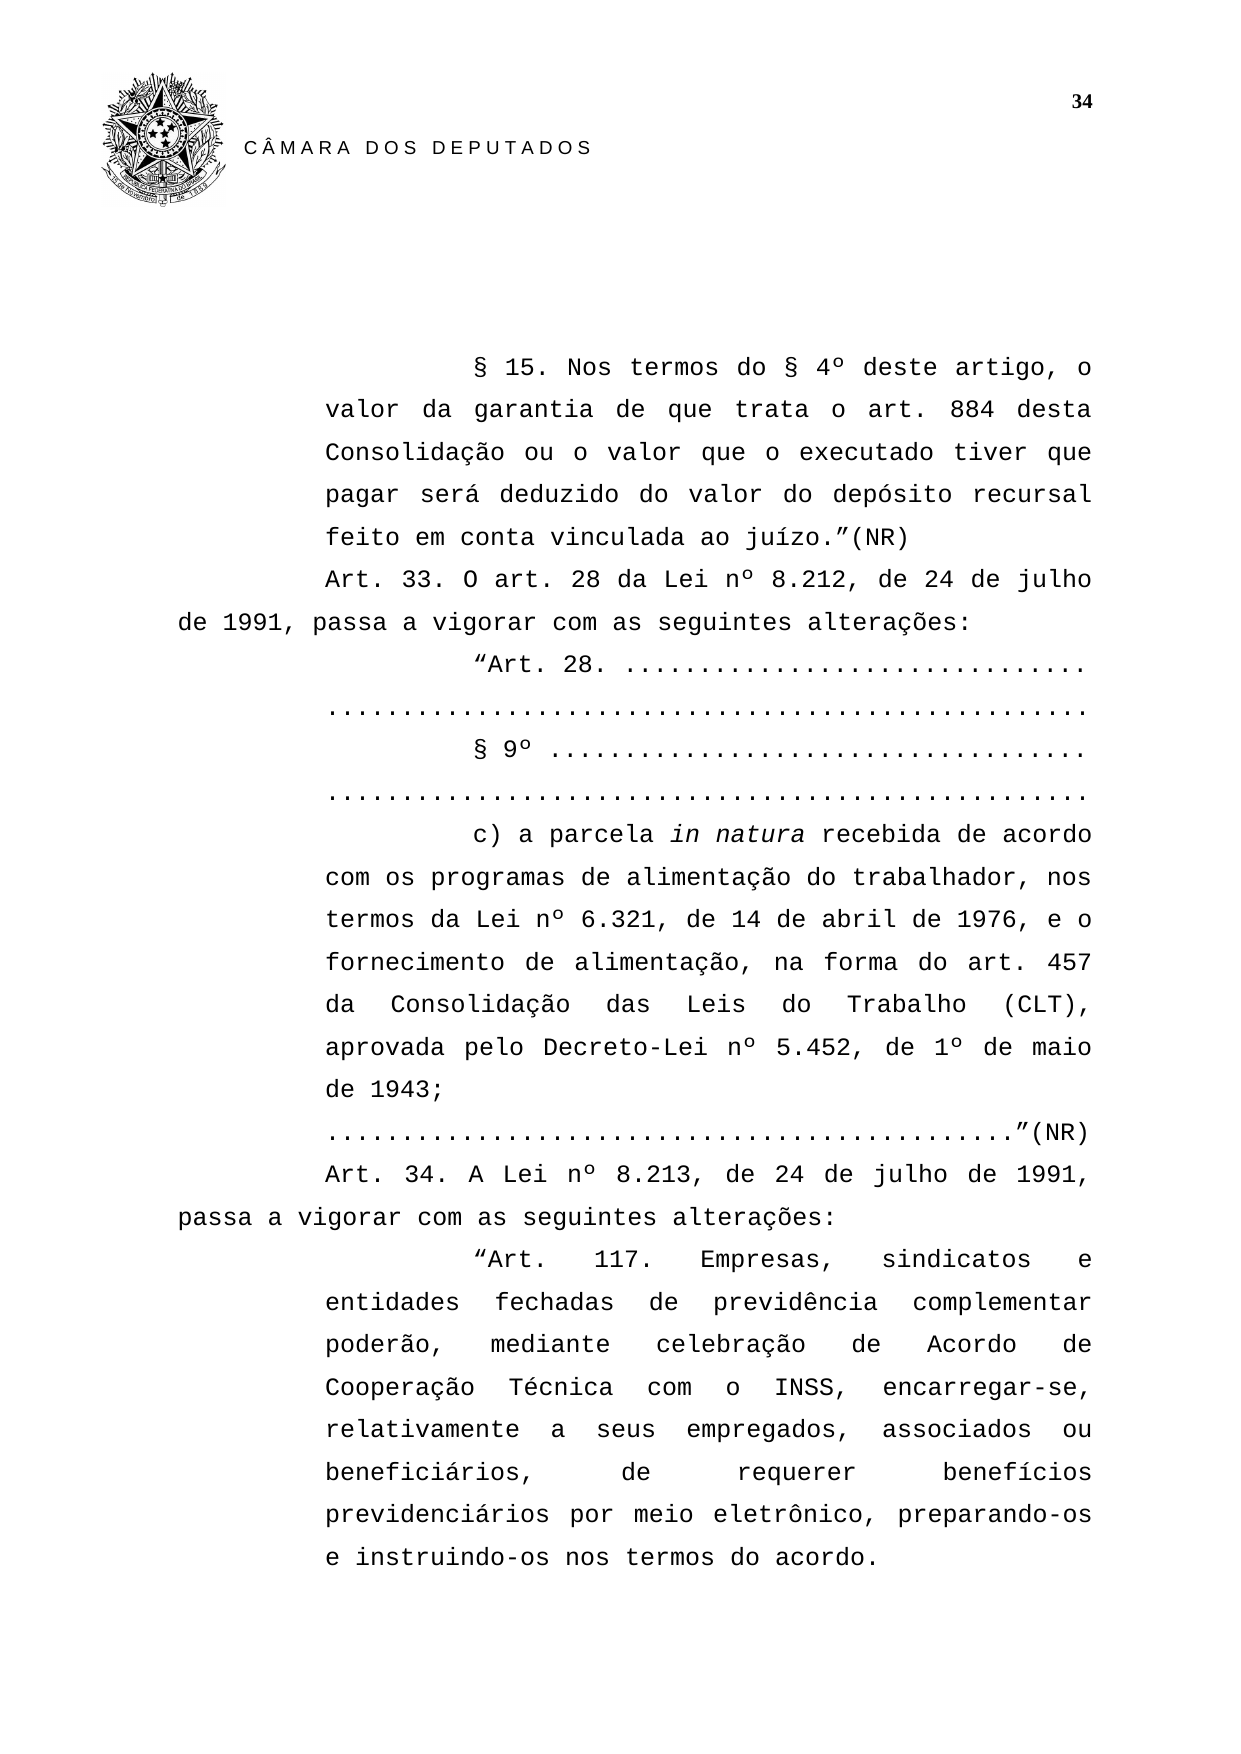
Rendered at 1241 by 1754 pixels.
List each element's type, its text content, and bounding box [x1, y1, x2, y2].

text Art. 34. A Lei nº 8.213, de 24 de julho de 1991, passa a vigorar com as seguintes alterações: [177, 1162, 1092, 1233]
text § 15. Nos termos do § 4º deste artigo, o valor da garantia de que trata o art. 884 desta Consolidação ou o valor que o executado tiver que pagar será deduzido do valor do depósito recursal feito em conta vinculada ao juízo.”(NR) [325, 354, 1092, 553]
text c) a parcela in natura recebida de acordo com os programas de alimentação do trabalhador, nos termos da Lei nº 6.321, de 14 de abril de 1976, e o fornecimento de alimentação, na forma do art. 457 da Consolidação das Leis do Trabalho (CLT), aprovada pelo Decreto-Lei nº 5.452, de 1º de maio de 1943; [325, 822, 1092, 1105]
text ................................................... [325, 779, 1092, 808]
text ..............................................”(NR) [325, 1119, 1092, 1148]
picture [101, 72, 226, 207]
text “Art. 117. Empresas, sindicatos e entidades fechadas de previdência complementar poderão, mediante celebração de Acordo de Cooperação Técnica com o INSS, encarregar-se, relativamente a seus empregados, associados ou beneficiários, de requerer benefícios previdenciários por meio eletrônico, preparando-os e instruindo-os nos termos do acordo. [325, 1247, 1092, 1573]
text “Art. 28. ............................... [325, 652, 1092, 680]
text § 9º .................................... [325, 737, 1092, 765]
text Art. 33. O art. 28 da Lei nº 8.212, de 24 de julho de 1991, passa a vigorar com as seguintes alterações: [177, 567, 1092, 638]
text ................................................... [325, 694, 1092, 723]
